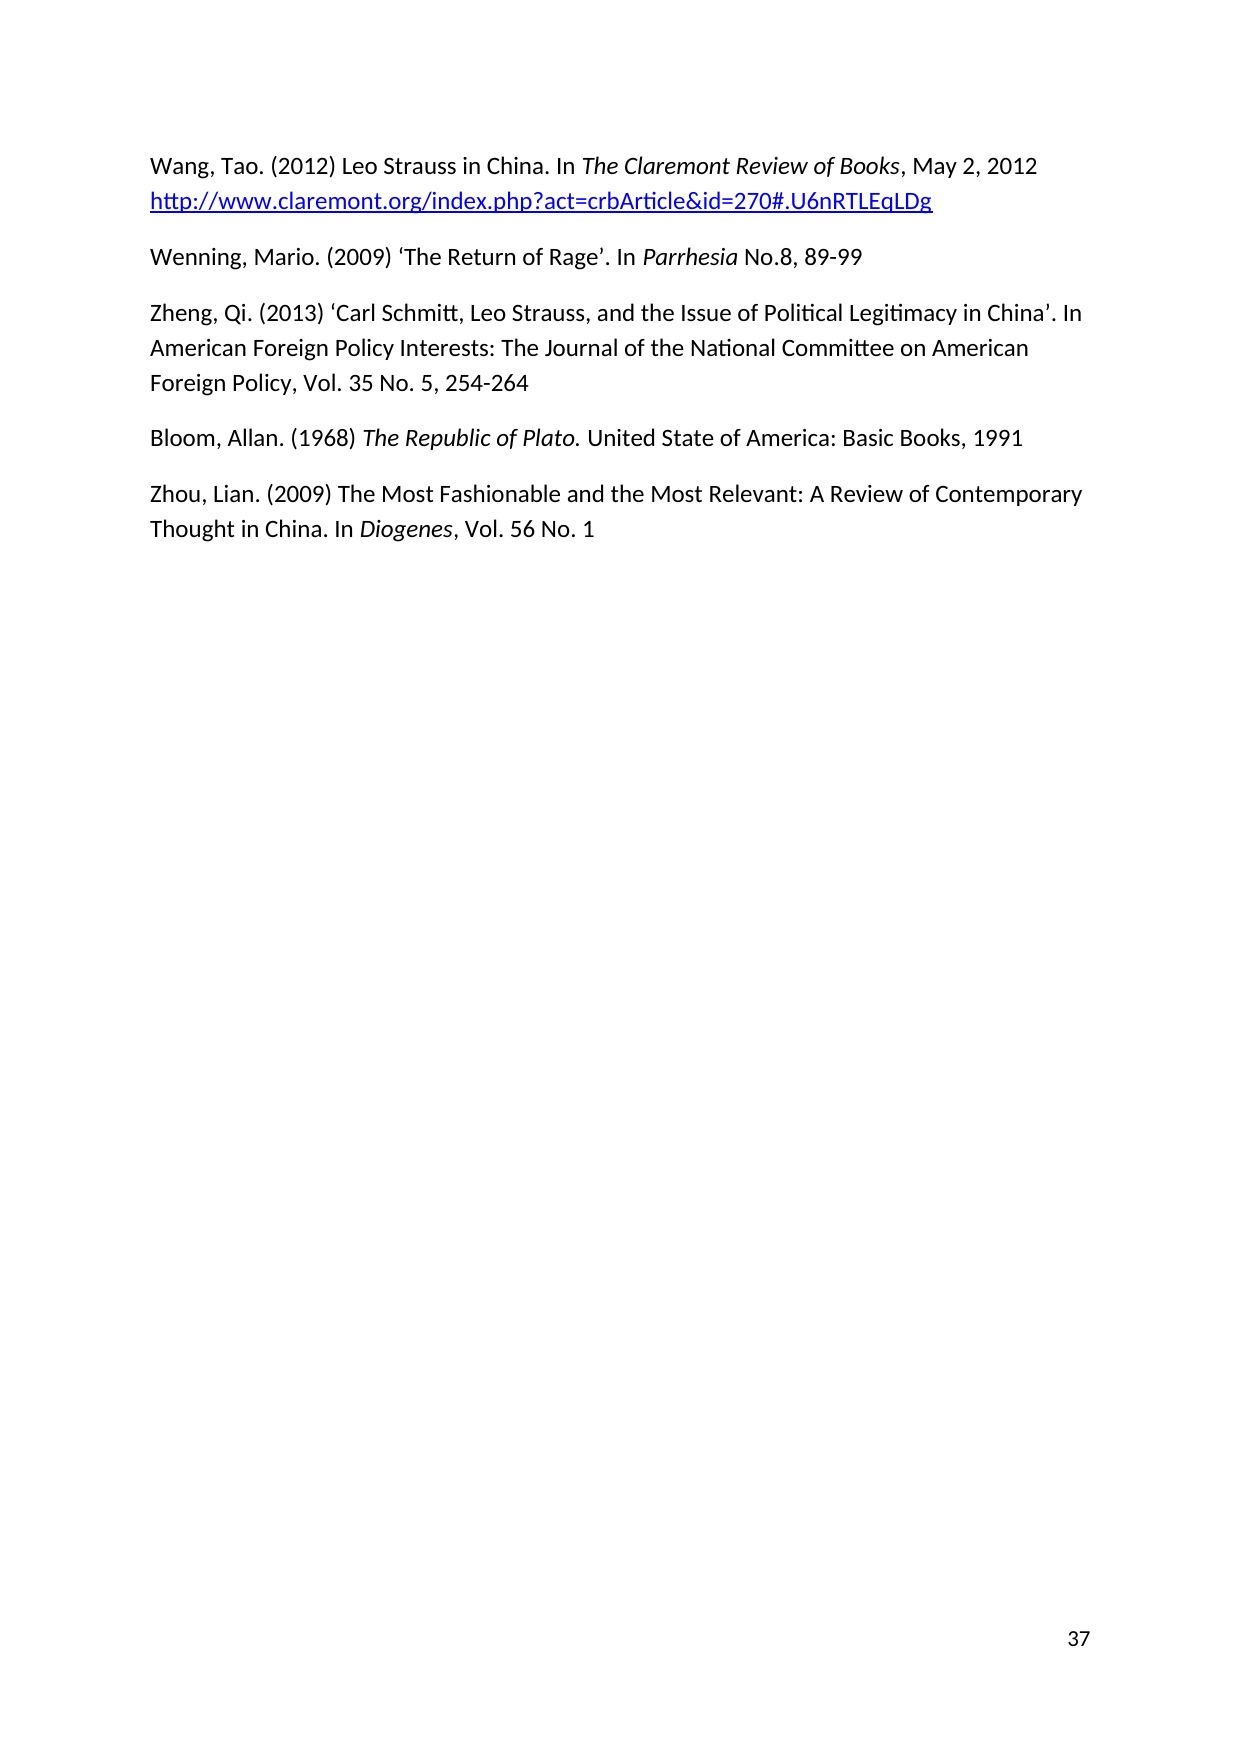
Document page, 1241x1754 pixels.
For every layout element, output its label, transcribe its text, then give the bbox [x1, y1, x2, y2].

text Bloom, Allan. (1968) The Republic of Plato. United State of America: Basic Books, 1991 [150, 422, 1090, 453]
text Wang, Tao. (2012) Leo Strauss in China. In The Claremont Review of Books, May 2, 2012 http://www.claremont.org/index.php?act=crbArticle&id=270#.U6nRTLEqLDg [150, 150, 1090, 216]
text Wenning, Mario. (2009) ‘The Return of Rage’. In Parrhesia No.8, 89-99 [150, 241, 1090, 271]
text Zheng, Qi. (2013) ‘Carl Schmitt, Leo Strauss, and the Issue of Political Legitimacy in China’. In American Foreign Policy Interests: The Journal of the National Committee on American Foreign Policy, Vol. 35 No. 5, 254-264 [150, 297, 1090, 397]
text Zhou, Lian. (2009) The Most Fashionable and the Most Relevant: A Review of Contemporary Thought in China. In Diogenes, Vol. 56 No. 1 [150, 478, 1090, 544]
